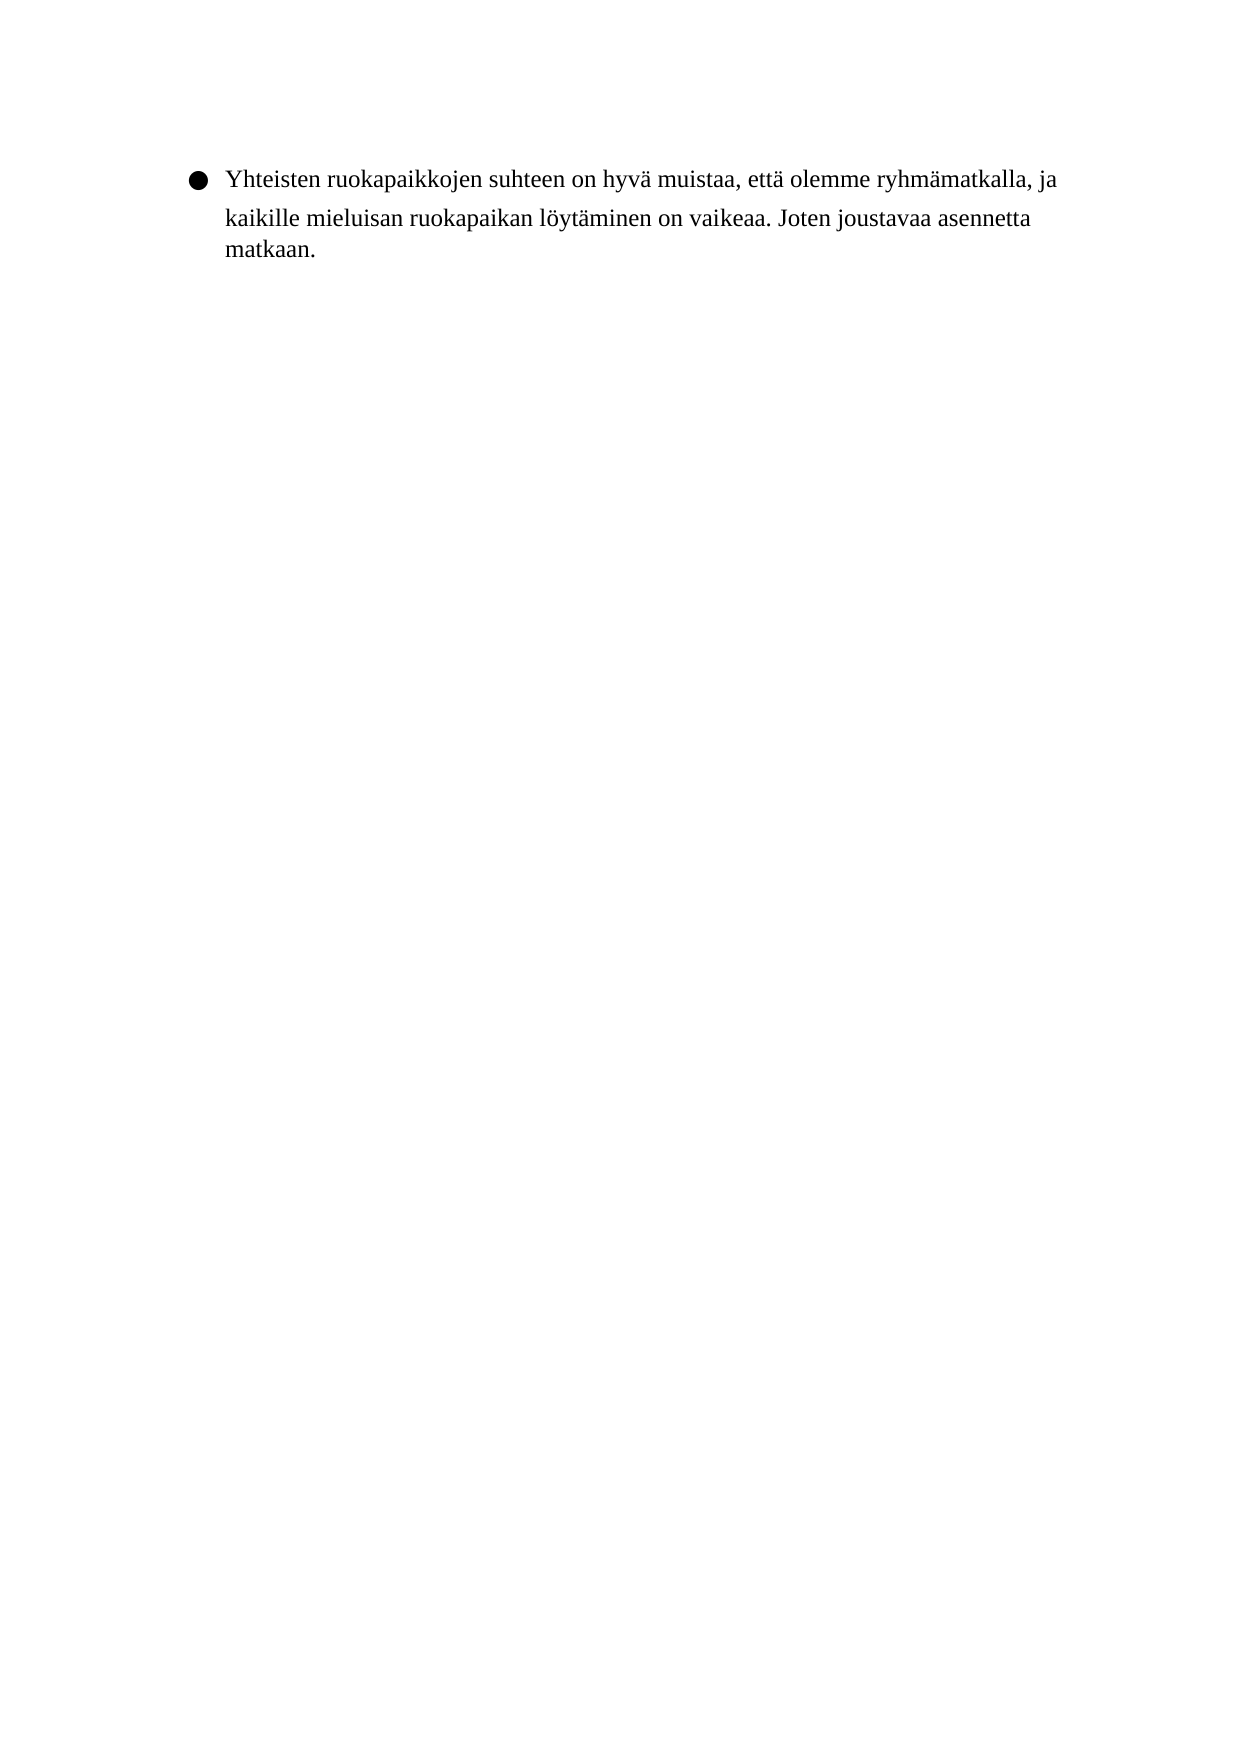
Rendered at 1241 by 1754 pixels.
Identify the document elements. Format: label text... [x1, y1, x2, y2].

list Yhteisten ruokapaikkojen suhteen on hyvä muistaa, että olemme ryhmämatkalla, ja kaikille mieluisan ruokapaikan löytäminen on vaikeaa. Joten joustavaa asennetta matkaan. [187, 150, 1090, 263]
